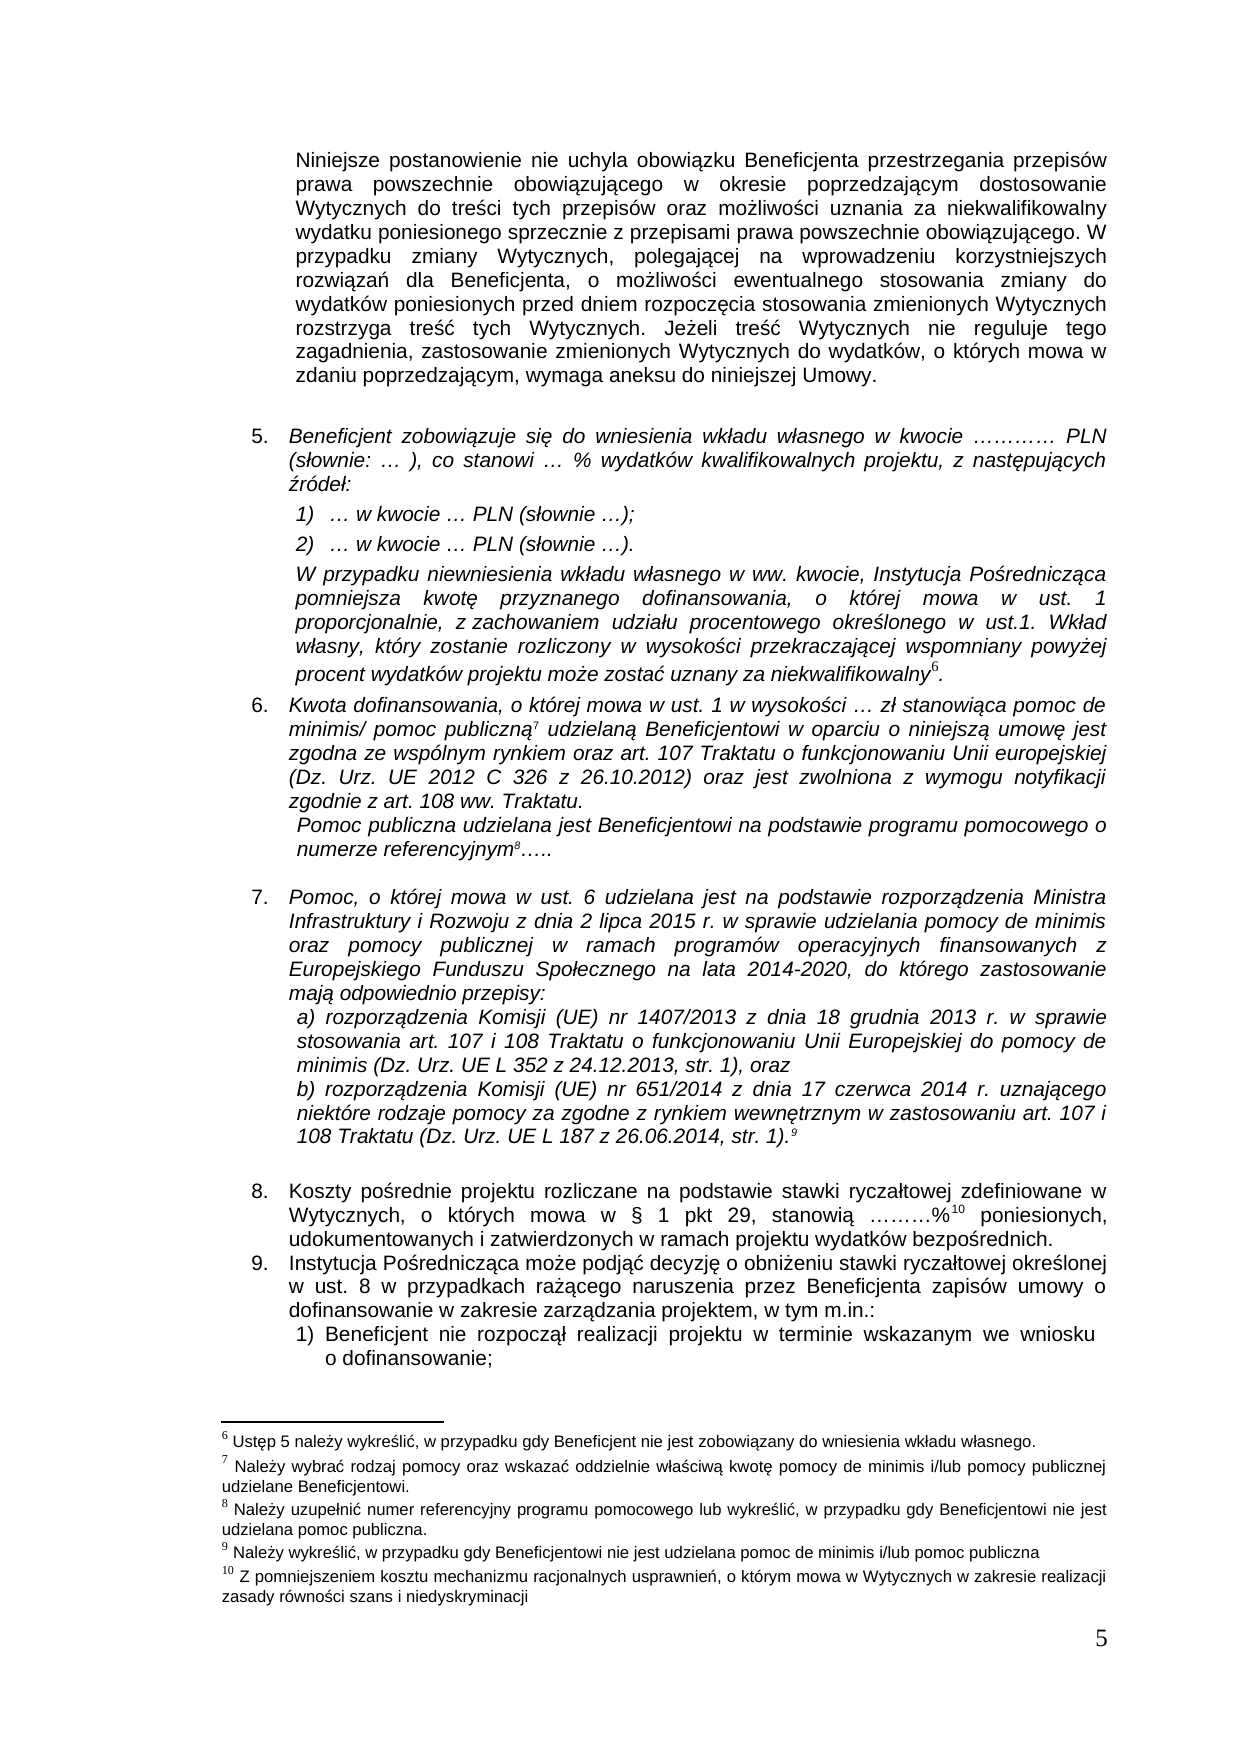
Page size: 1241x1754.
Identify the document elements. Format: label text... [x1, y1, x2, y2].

list Beneficjent nie rozpoczął realizacji projektu w terminie wskazanym we wniosku o dofinansowanie; [296, 1322, 1107, 1370]
list a) rozporządzenia Komisji (UE) nr 1407/2013 z dnia 18 grudnia 2013 r. w sprawie stosowania art. 107 i 108 Traktatu o funkcjonowaniu Unii Europejskiej do pomocy de minimis (Dz. Urz. UE L 352 z 24.12.2013, str. 1), oraz [297, 1004, 1107, 1076]
list b) rozporządzenia Komisji (UE) nr 651/2014 z dnia 17 czerwca 2014 r. uznającego niektóre rodzaje pomocy za zgodne z rynkiem wewnętrznym w zastosowaniu art. 107 i 108 Traktatu (Dz. Urz. UE L 187 z 26.06.2014, str. 1). [297, 1076, 1107, 1148]
list … w kwocie … PLN (słownie …); [296, 502, 1107, 526]
list … w kwocie … PLN (słownie …). [296, 532, 1107, 556]
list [251, 148, 1107, 387]
list Instytucja Pośrednicząca może podjąć decyzję o obniżeniu stawki ryczałtowej określonej w ust. 8 w przypadkach rażącego naruszenia przez Beneficjenta zapisów umowy o dofinansowanie w zakresie zarządzania projektem, w tym m.in.: [251, 1250, 1107, 1322]
list Pomoc publiczna udzielana jest Beneficjentowi na podstawie programu pomocowego o numerze referencyjnym….. [297, 813, 1107, 861]
text W przypadku niewniesienia wkładu własnego w ww. kwocie, Instytucja Pośrednicząca pomniejsza kwotę przyznanego dofinansowania, o której mowa w ust. 1 proporcjonalnie, z zachowaniem udziału procentowego określonego w ust.1. Wkład własny, który zostanie rozliczony w wysokości przekraczającej wspomniany powyżej procent wydatków projektu może zostać uznany za niekwalifikowalny. [295, 562, 1107, 687]
list Kwota dofinansowania, o której mowa w ust. 1 w wysokości … zł stanowiąca pomoc de minimis/ pomoc publiczną udzielaną Beneficjentowi w oparciu o niniejszą umowę jest zgodna ze wspólnym rynkiem oraz art. 107 Traktatu o funkcjonowaniu Unii europejskiej (Dz. Urz. UE 2012 C 326 z 26.10.2012) oraz jest zwolniona z wymogu notyfikacji zgodnie z art. 108 ww. Traktatu. [251, 693, 1107, 813]
list Koszty pośrednie projektu rozliczane na podstawie stawki ryczałtowej zdefiniowane w Wytycznych, o których mowa w § 1 pkt 29, stanowią ………% poniesionych, udokumentowanych i zatwierdzonych w ramach projektu wydatków bezpośrednich. [251, 1178, 1107, 1250]
list Pomoc, o której mowa w ust. 6 udzielana jest na podstawie rozporządzenia Ministra Infrastruktury i Rozwoju z dnia 2 lipca 2015 r. w sprawie udzielania pomocy de minimis oraz pomocy publicznej w ramach programów operacyjnych finansowanych z Europejskiego Funduszu Społecznego na lata 2014-2020, do którego zastosowanie mają odpowiednio przepisy: [251, 885, 1107, 1004]
list Beneficjent zobowiązuje się do wniesienia wkładu własnego w kwocie ………… PLN (słownie: … ), co stanowi … % wydatków kwalifikowalnych projektu, z następujących źródeł: [251, 424, 1107, 496]
